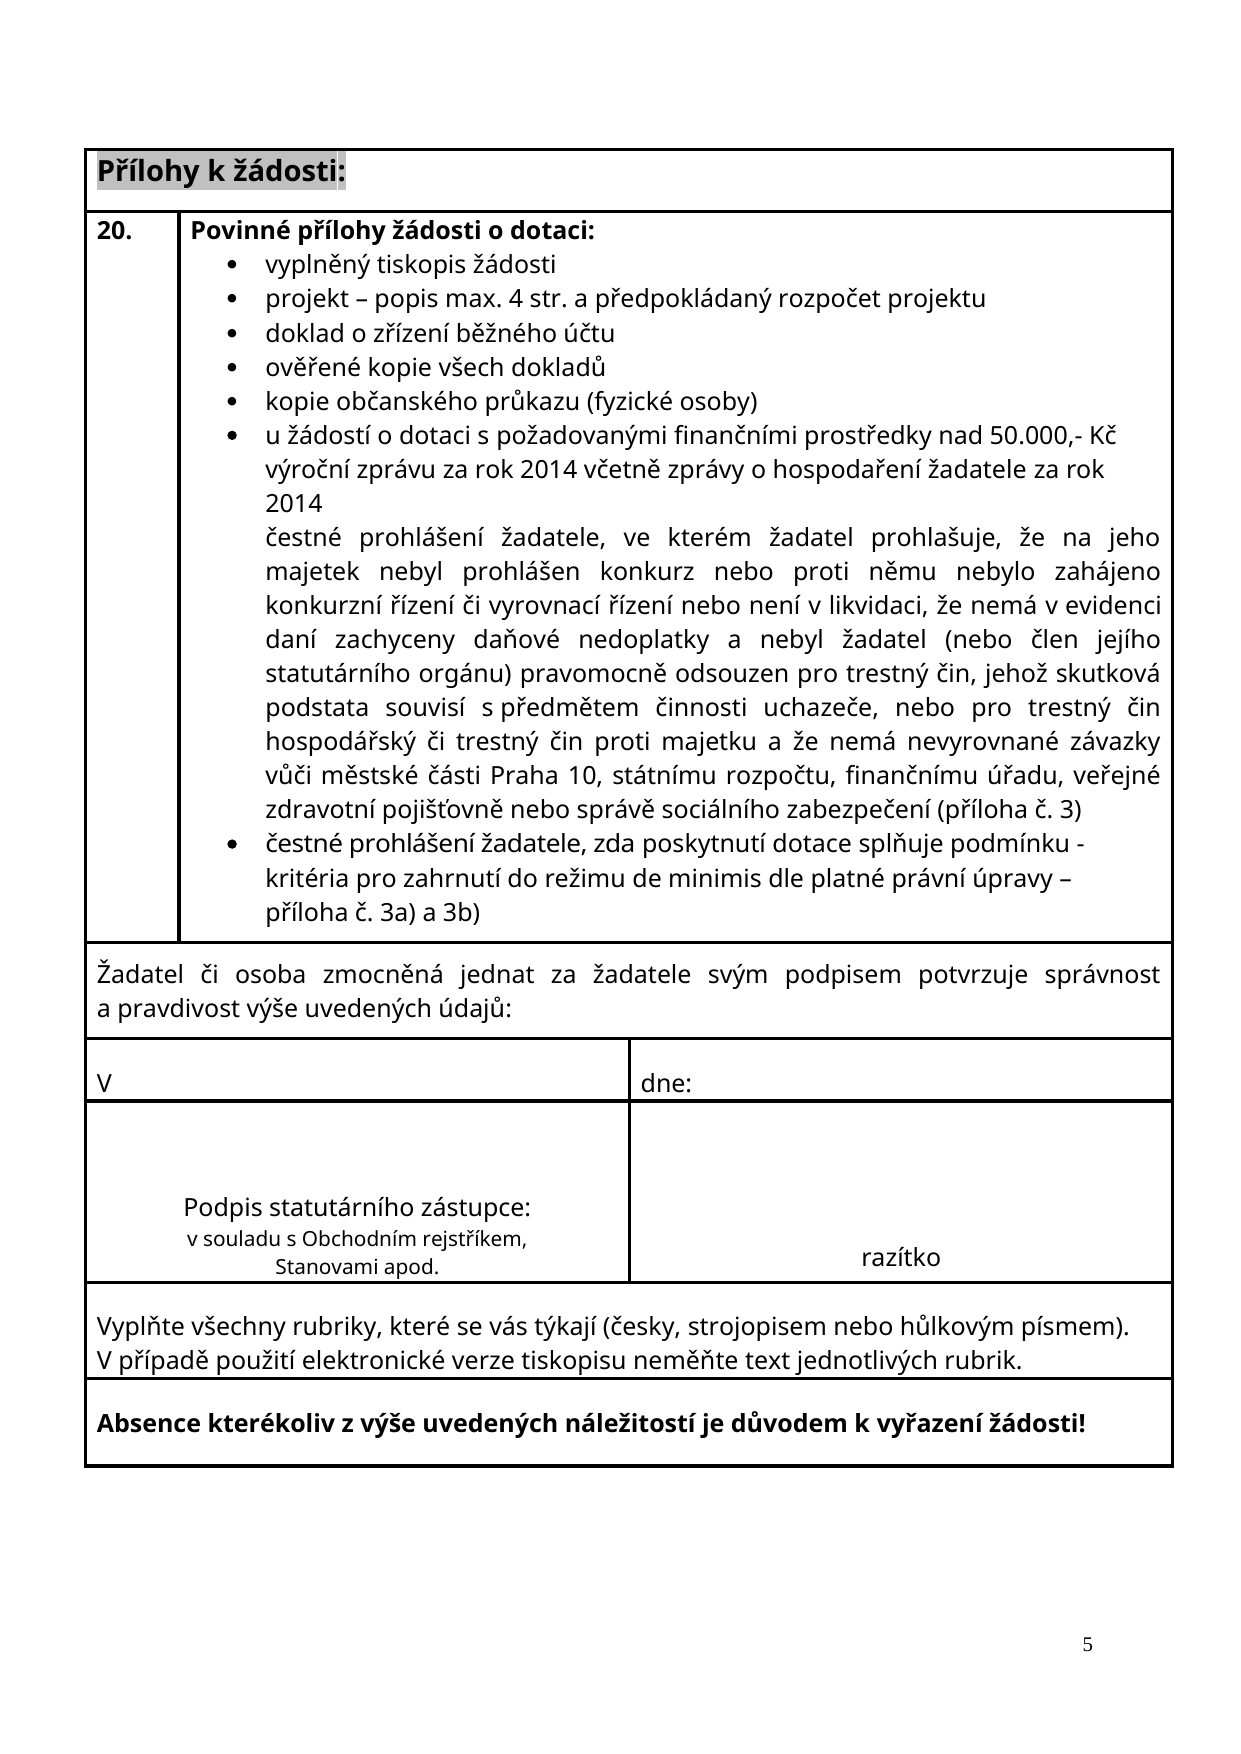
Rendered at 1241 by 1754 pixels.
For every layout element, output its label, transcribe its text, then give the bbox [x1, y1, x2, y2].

table_cell Žadatel či osoba zmocněná jednat za žadatele svým podpisem potvrzuje správnost a pravdivost výše uvedených údajů: [87, 944, 1171, 1037]
table_cell dne: [631, 1040, 1171, 1099]
table_cell Podpis statutárního zástupce: v souladu s Obchodním rejstříkem, Stanovami apod. [87, 1103, 628, 1281]
table_cell Vyplňte všechny rubriky, které se vás týkají (česky, strojopisem nebo hůlkovým písmem). V případě použití elektronické verze tiskopisu neměňte text jednotlivých rubrik. [87, 1284, 1171, 1377]
table_cell razítko [631, 1103, 1171, 1281]
table_cell 20. [87, 213, 177, 941]
table_cell Povinné přílohy žádosti o dotaci: vyplněný tiskopis žádosti projekt – popis max. 4 str. a předpokládaný rozpočet projektu doklad o zřízení běžného účtu ověřené kopie všech dokladů kopie občanského průkazu (fyzické osoby) u žádostí o dotaci s požadovanými finančními prostředky nad 50.000,- Kč výroční zprávu za rok 2014 včetně zprávy o hospodaření žadatele za rok 2014 čestné prohlášení žadatele, ve kterém žadatel prohlašuje, že na jeho majetek nebyl prohlášen konkurz nebo proti němu nebylo zahájeno konkurzní řízení či vyrovnací řízení nebo není v likvidaci, že nemá v evidenci daní zachyceny daňové nedoplatky a nebyl žadatel (nebo člen jejího statutárního orgánu) pravomocně odsouzen pro trestný čin, jehož skutková podstata souvisí s předmětem činnosti uchazeče, nebo pro trestný čin hospodářský či trestný čin proti majetku a že nemá nevyrovnané závazky vůči městské části Praha 10, státnímu rozpočtu, finančnímu úřadu, veřejné zdravotní pojišťovně nebo správě sociálního zabezpečení (příloha č. 3) čestné prohlášení žadatele, zda poskytnutí dotace splňuje podmínku - kritéria pro zahrnutí do režimu de minimis dle platné právní úpravy – příloha č. 3a) a 3b) [181, 213, 1171, 941]
table_cell Absence kterékoliv z výše uvedených náležitostí je důvodem k vyřazení žádosti! [87, 1380, 1171, 1464]
table_header Přílohy k žádosti: [87, 151, 1171, 210]
table_cell V [87, 1040, 628, 1099]
